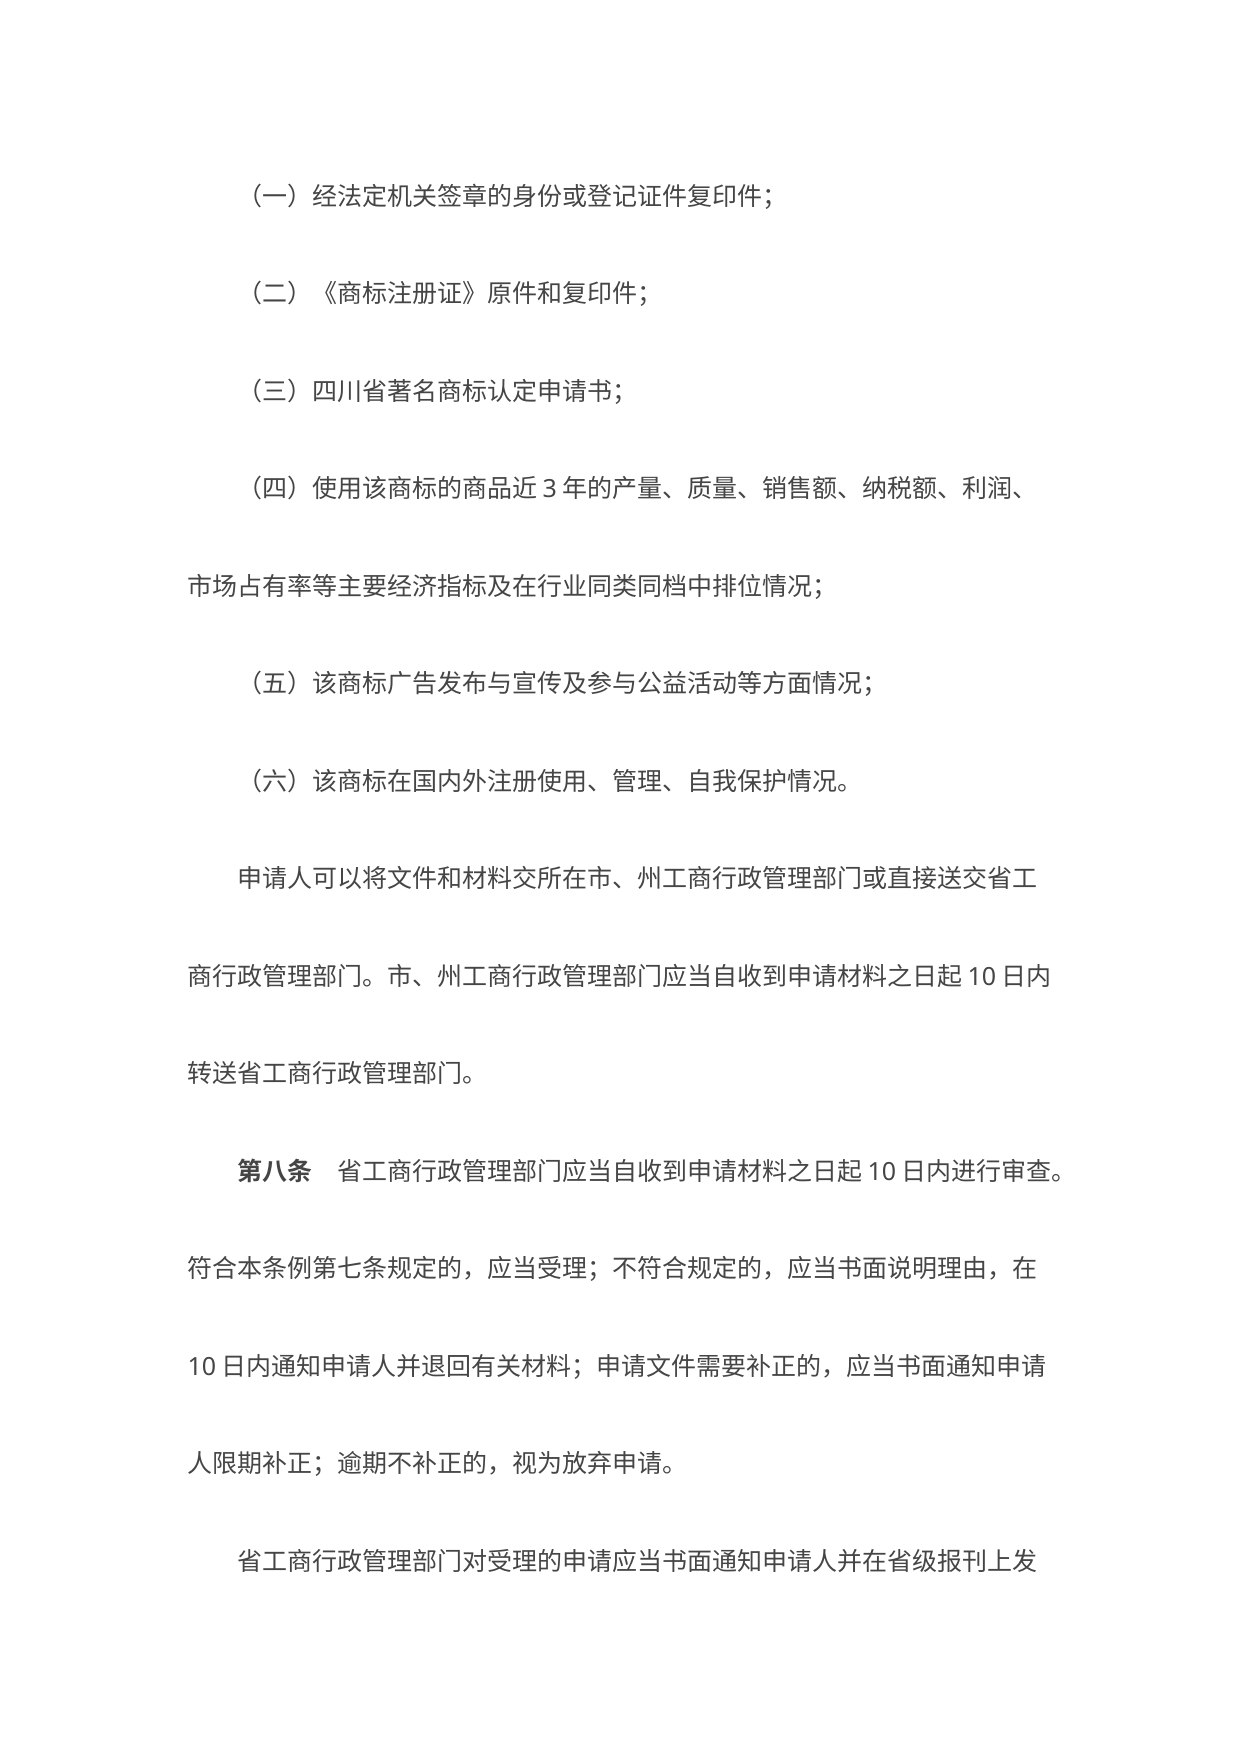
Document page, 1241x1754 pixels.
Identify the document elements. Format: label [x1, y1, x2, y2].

text [187, 162, 1053, 1592]
